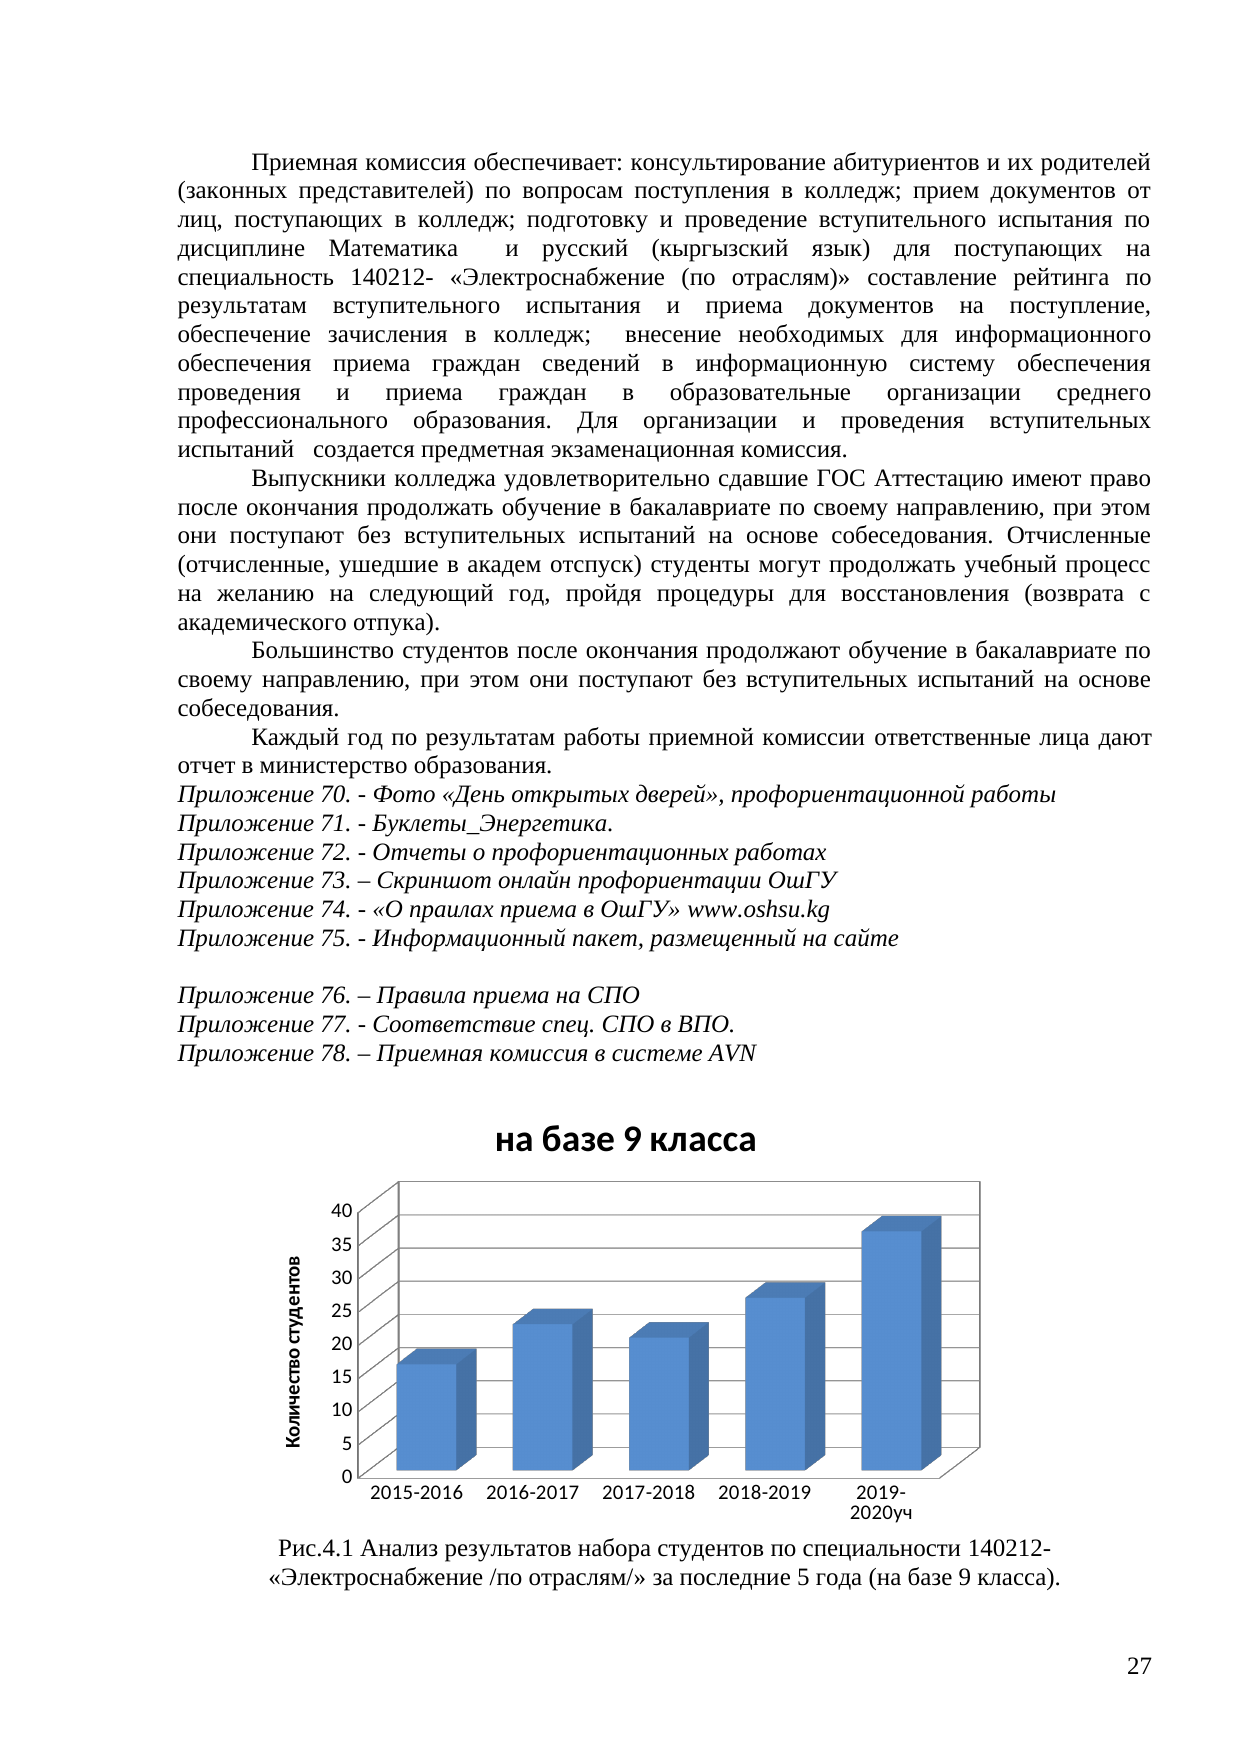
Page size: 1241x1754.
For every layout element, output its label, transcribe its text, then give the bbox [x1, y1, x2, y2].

text Рис.4.1 Анализ результатов набора студентов по специальности 140212- «Электроснабжение /по отраслям/» за последние 5 года (на базе 9 класса). [177, 1533, 1152, 1591]
text Приложение 78. – Приемная комиссия в системе AVN [177, 1038, 1152, 1067]
text Большинство студентов после окончания продолжают обучение в бакалавриате по своему направлению, при этом они поступают без вступительных испытаний на основе собеседования. [177, 636, 1152, 722]
text Приложение 77. - Соответствие спец. СПО в ВПО. [177, 1009, 1152, 1038]
text Выпускники колледжа удовлетворительно сдавшие ГОС Аттестацию имеют право после окончания продолжать обучение в бакалавриате по своему направлению, при этом они поступают без вступительных испытаний на основе собеседования. Отчисленные (отчисленные, ушедшие в академ отспуск) студенты могут продолжать учебный процесс на желанию на следующий год, пройдя процедуры для восстановления (возврата с академического отпука). [177, 463, 1152, 636]
text Каждый год по результатам работы приемной комиссии ответственные лица дают отчет в министерство образования. [177, 722, 1152, 779]
text Приложение 73. – Скриншот онлайн профориентации ОшГУ [177, 866, 1152, 894]
text Приложение 72. - Отчеты о профориентационных работах [177, 837, 1152, 866]
text Приложение 76. – Правила приема на СПО [177, 981, 1152, 1009]
text Приложение 75. - Информационный пакет, размещенный на сайте [177, 923, 1152, 952]
text Приложение 74. - «О праилах приема в ОшГУ» www.oshsu.kg [177, 894, 1152, 923]
text Приложение 71. - Буклеты_Энергетика. [177, 808, 1152, 837]
text Приложение 70. - Фото «День открытых дверей», профориентационной работы [177, 779, 1152, 808]
text Приемная комиссия обеспечивает: консультирование абитуриентов и их родителей (законных представителей) по вопросам поступления в колледж; прием документов от лиц, поступающих в колледж; подготовку и проведение вступительного испытания по дисциплине Математика и русский (кыргызский язык) для поступающих на специальность 140212- «Электроснабжение (по отраслям)» составление рейтинга по результатам вступительного испытания и приема документов на поступление, обеспечение зачисления в колледж; внесение необходимых для информационного обеспечения приема граждан сведений в информационную систему обеспечения проведения и приема граждан в образовательные организации среднего профессионального образования. Для организации и проведения вступительных испытаний создается предметная экзаменационная комиссия. [177, 147, 1152, 463]
